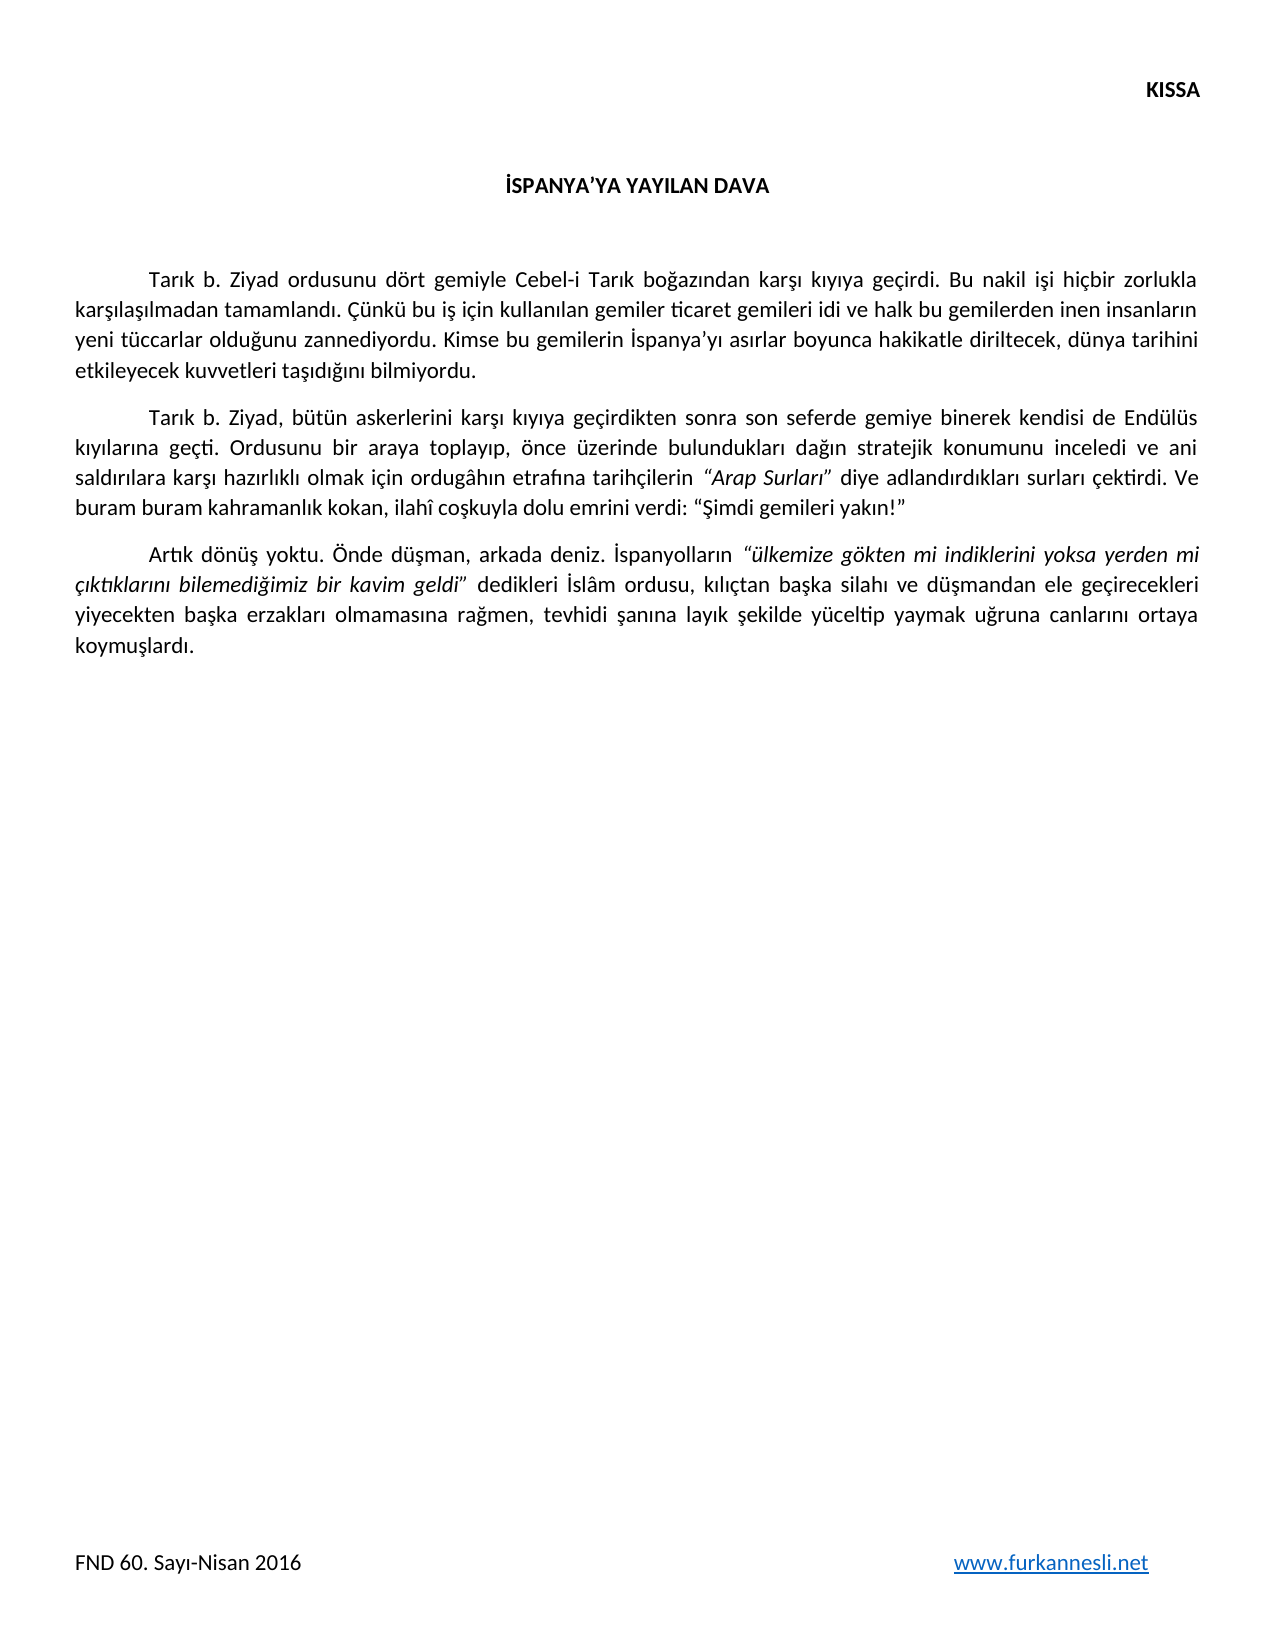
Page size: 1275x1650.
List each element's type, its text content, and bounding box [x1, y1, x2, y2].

text Tarık b. Ziyad ordusunu dört gemiyle Cebel-i Tarık boğazından karşı kıyıya geçirdi. Bu nakil işi hiçbir zorlukla karşılaşılmadan tamamlandı. Çünkü bu iş için kullanılan gemiler ticaret gemileri idi ve halk bu gemilerden inen insanların yeni tüccarlar olduğunu zannediyordu. Kimse bu gemilerin İspanya’yı asırlar boyunca hakikatle diriltecek, dünya tarihini etkileyecek kuvvetleri taşıdığını bilmiyordu. [75, 265, 1200, 384]
text KISSA [75, 75, 1200, 103]
text Tarık b. Ziyad, bütün askerlerini karşı kıyıya geçirdikten sonra son seferde gemiye binerek kendisi de Endülüs kıyılarına geçti. Ordusunu bir araya toplayıp, önce üzerinde bulundukları dağın stratejik konumunu inceledi ve ani saldırılara karşı hazırlıklı olmak için ordugâhın etrafına tarihçilerin “Arap Surları” diye adlandırdıkları surları çektirdi. Ve buram buram kahramanlık kokan, ilahî coşkuyla dolu emrini verdi: “Şimdi gemileri yakın!” [75, 403, 1200, 521]
text Artık dönüş yoktu. Önde düşman, arkada deniz. İspanyolların “ülkemize gökten mi indiklerini yoksa yerden mi çıktıklarını bilemediğimiz bir kavim geldi” dedikleri İslâm ordusu, kılıçtan başka silahı ve düşmandan ele geçirecekleri yiyecekten başka erzakları olmamasına rağmen, tevhidi şanına layık şekilde yüceltip yaymak uğruna canlarını ortaya koymuşlardı. [75, 540, 1200, 659]
text İSPANYA’YA YAYILAN DAVA [75, 171, 1200, 199]
